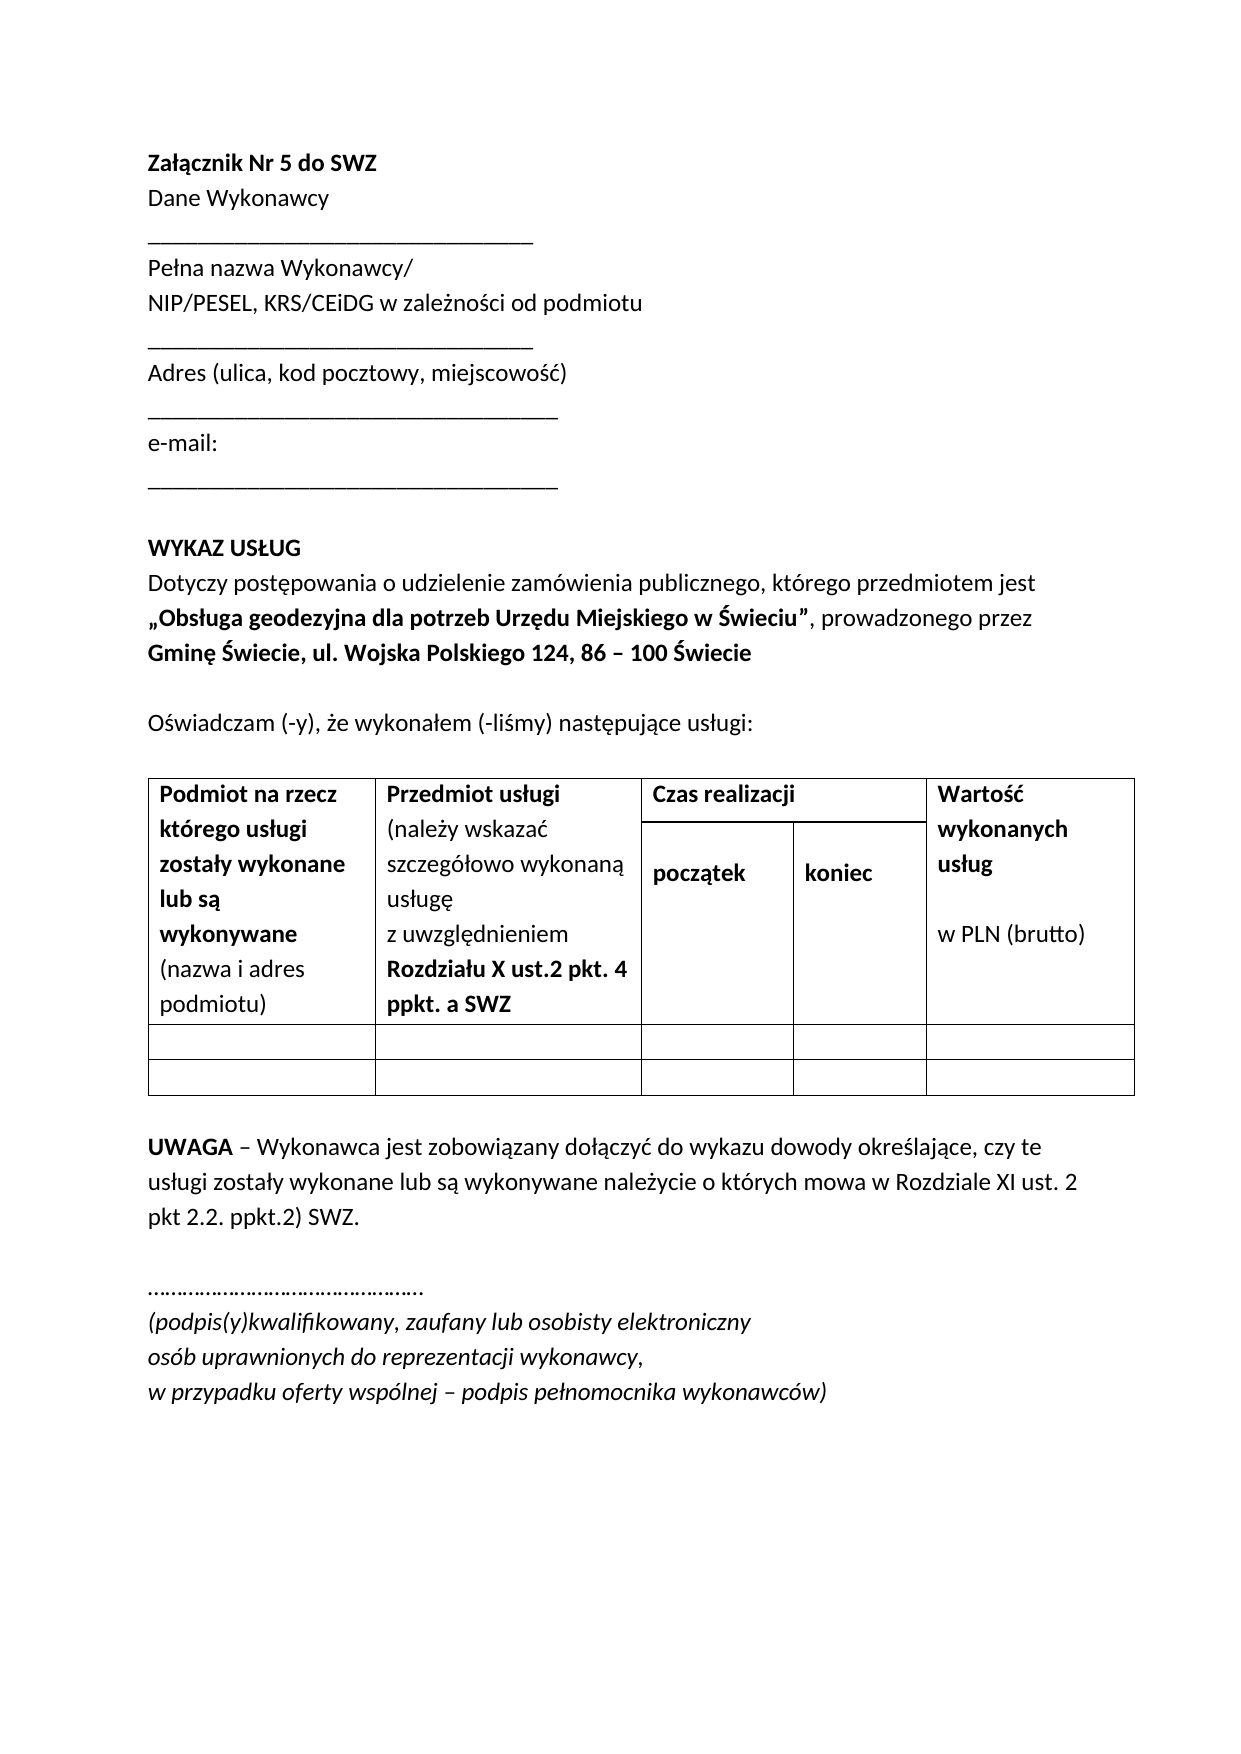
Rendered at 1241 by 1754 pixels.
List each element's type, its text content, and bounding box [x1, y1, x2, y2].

table_cell [794, 1025, 926, 1059]
text Oświadczam (-y), że wykonałem (-liśmy) następujące usługi: [148, 708, 1093, 738]
table_cell [149, 1025, 375, 1059]
text _______________________________ [148, 323, 1093, 353]
table_cell [376, 1060, 641, 1095]
table_cell [642, 1025, 793, 1059]
table_cell [794, 1060, 926, 1095]
text (podpis(y)kwalifikowany, zaufany lub osobisty elektroniczny [148, 1306, 1093, 1337]
text Dane Wykonawcy [148, 183, 1093, 213]
text _________________________________ [148, 463, 1093, 493]
text ………………………………………… [148, 1271, 1093, 1302]
table_cell [927, 1025, 1134, 1059]
table_cell [642, 1060, 793, 1095]
table_cell [149, 1060, 375, 1095]
table_header Wartość wykonanych usług w PLN (brutto) [927, 779, 1134, 1023]
table_cell [927, 1060, 1134, 1095]
text Adres (ulica, kod pocztowy, miejscowość) [148, 358, 1093, 388]
table_header Podmiot na rzecz którego usługi zostały wykonane lub są wykonywane (nazwa i adres podmiotu) [149, 779, 375, 1023]
text w przypadku oferty wspólnej – podpis pełnomocnika wykonawców) [148, 1376, 1093, 1407]
text e-mail: [148, 428, 1093, 458]
table_cell [376, 1025, 641, 1059]
table_cell początek [642, 823, 793, 1023]
text Pełna nazwa Wykonawcy/ [148, 253, 1093, 283]
text _________________________________ [148, 393, 1093, 423]
text Dotyczy postępowania o udzielenie zamówienia publicznego, którego przedmiotem jest „Obsługa geodezyjna dla potrzeb Urzędu Miejskiego w Świeciu”, prowadzonego przez Gminę Świecie, ul. Wojska Polskiego 124, 86 – 100 Świecie [148, 568, 1093, 668]
text osób uprawnionych do reprezentacji wykonawcy, [148, 1341, 1093, 1372]
text _______________________________ [148, 218, 1093, 248]
table_cell koniec [794, 823, 926, 1023]
text UWAGA – Wykonawca jest zobowiązany dołączyć do wykazu dowody określające, czy te usługi zostały wykonane lub są wykonywane należycie o których mowa w Rozdziale XI ust. 2 pkt 2.2. ppkt.2) SWZ. [148, 1131, 1093, 1232]
table_header Czas realizacji [642, 779, 926, 821]
text WYKAZ USŁUG [148, 533, 1093, 563]
table_header Przedmiot usługi (należy wskazać szczegółowo wykonaną usługę z uwzględnieniem Rozdziału X ust.2 pkt. 4 ppkt. a SWZ [376, 779, 641, 1023]
text NIP/PESEL, KRS/CEiDG w zależności od podmiotu [148, 288, 1093, 318]
text Załącznik Nr 5 do SWZ [148, 148, 1093, 178]
